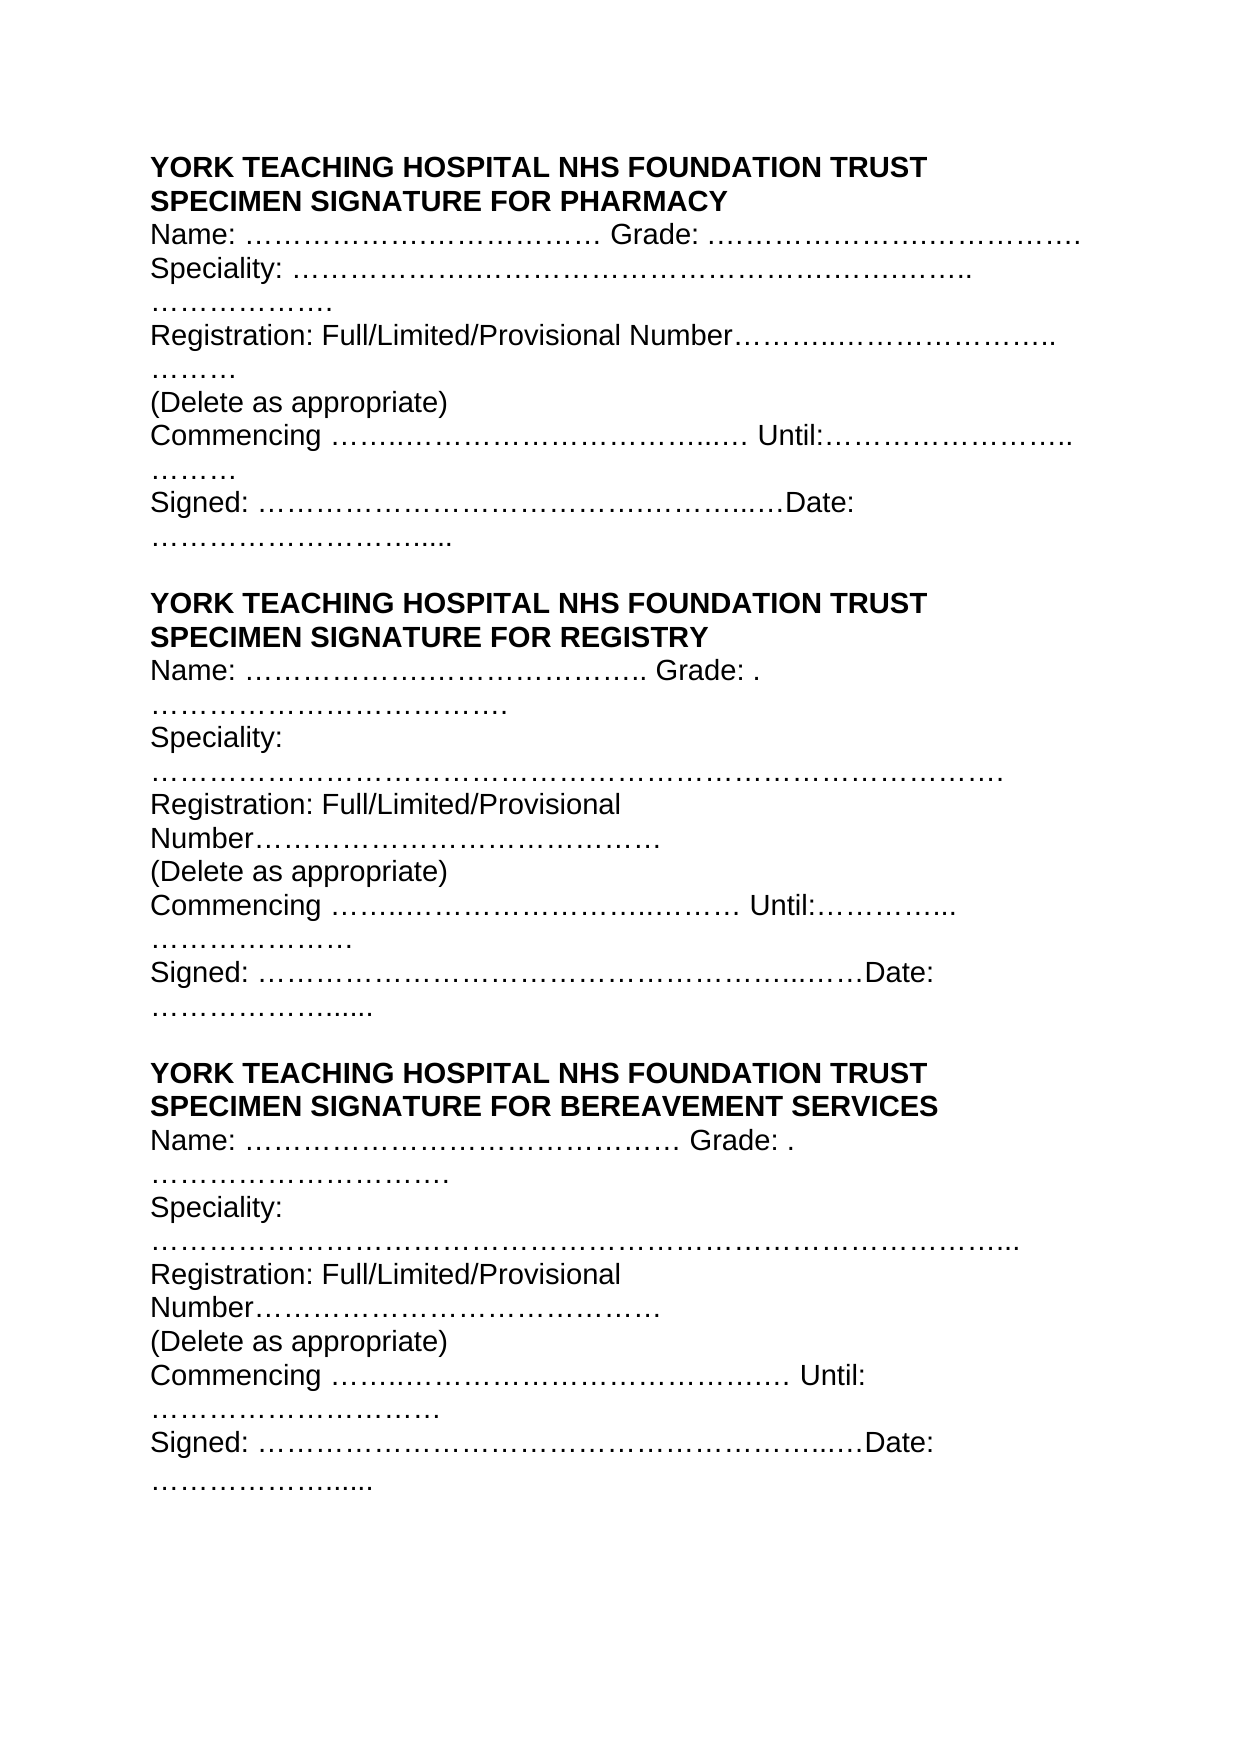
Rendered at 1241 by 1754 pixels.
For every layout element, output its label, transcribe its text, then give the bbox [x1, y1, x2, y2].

text YORK TEACHING HOSPITAL NHS FOUNDATION TRUST [150, 586, 1090, 619]
text Signed: …………………………………………………...…Date:………………...... [150, 1424, 1090, 1497]
text Commencing ……..……………………..……… Until:…………...………………… [150, 888, 1090, 955]
text Name: ……………………………………… Grade: .…………………………. [150, 1123, 1090, 1190]
text Signed: ………………………………………………...……Date:………………...... [150, 955, 1090, 1022]
text (Delete as appropriate) [150, 385, 1090, 418]
text Signed: ………………………………….………...…Date:………………………..... [150, 485, 1090, 552]
text Speciality: ……………………………………………………………………………. [150, 720, 1090, 787]
text Registration: Full/Limited/Provisional Number…………………………………… [150, 1257, 1090, 1324]
text SPECIMEN SIGNATURE FOR BEREAVEMENT SERVICES [150, 1089, 1090, 1123]
text (Delete as appropriate) [150, 854, 1090, 888]
text Registration: Full/Limited/Provisional Number…………………………………… [150, 787, 1090, 854]
text Speciality: ……………………………………………………………………………... [150, 1190, 1090, 1257]
text YORK TEACHING HOSPITAL NHS FOUNDATION TRUST [150, 150, 1090, 183]
text Speciality: ……………….……………………………….…….……..………………. [150, 251, 1090, 318]
text SPECIMEN SIGNATURE FOR PHARMACY [150, 183, 1090, 217]
text (Delete as appropriate) [150, 1324, 1090, 1357]
text Commencing ……..……………………………….… Until:………………………… [150, 1357, 1090, 1424]
text YORK TEACHING HOSPITAL NHS FOUNDATION TRUST [150, 1056, 1090, 1089]
text Name: ……………….……………… Grade: .………………….……………. [150, 217, 1090, 251]
text Commencing ……..…………………………...… Until:……………………..……… [150, 418, 1090, 485]
text Name: ……………….………………….. Grade: .………………………………. [150, 653, 1090, 720]
text SPECIMEN SIGNATURE FOR REGISTRY [150, 619, 1090, 653]
text Registration: Full/Limited/Provisional Number………..…………………..……… [150, 318, 1090, 385]
